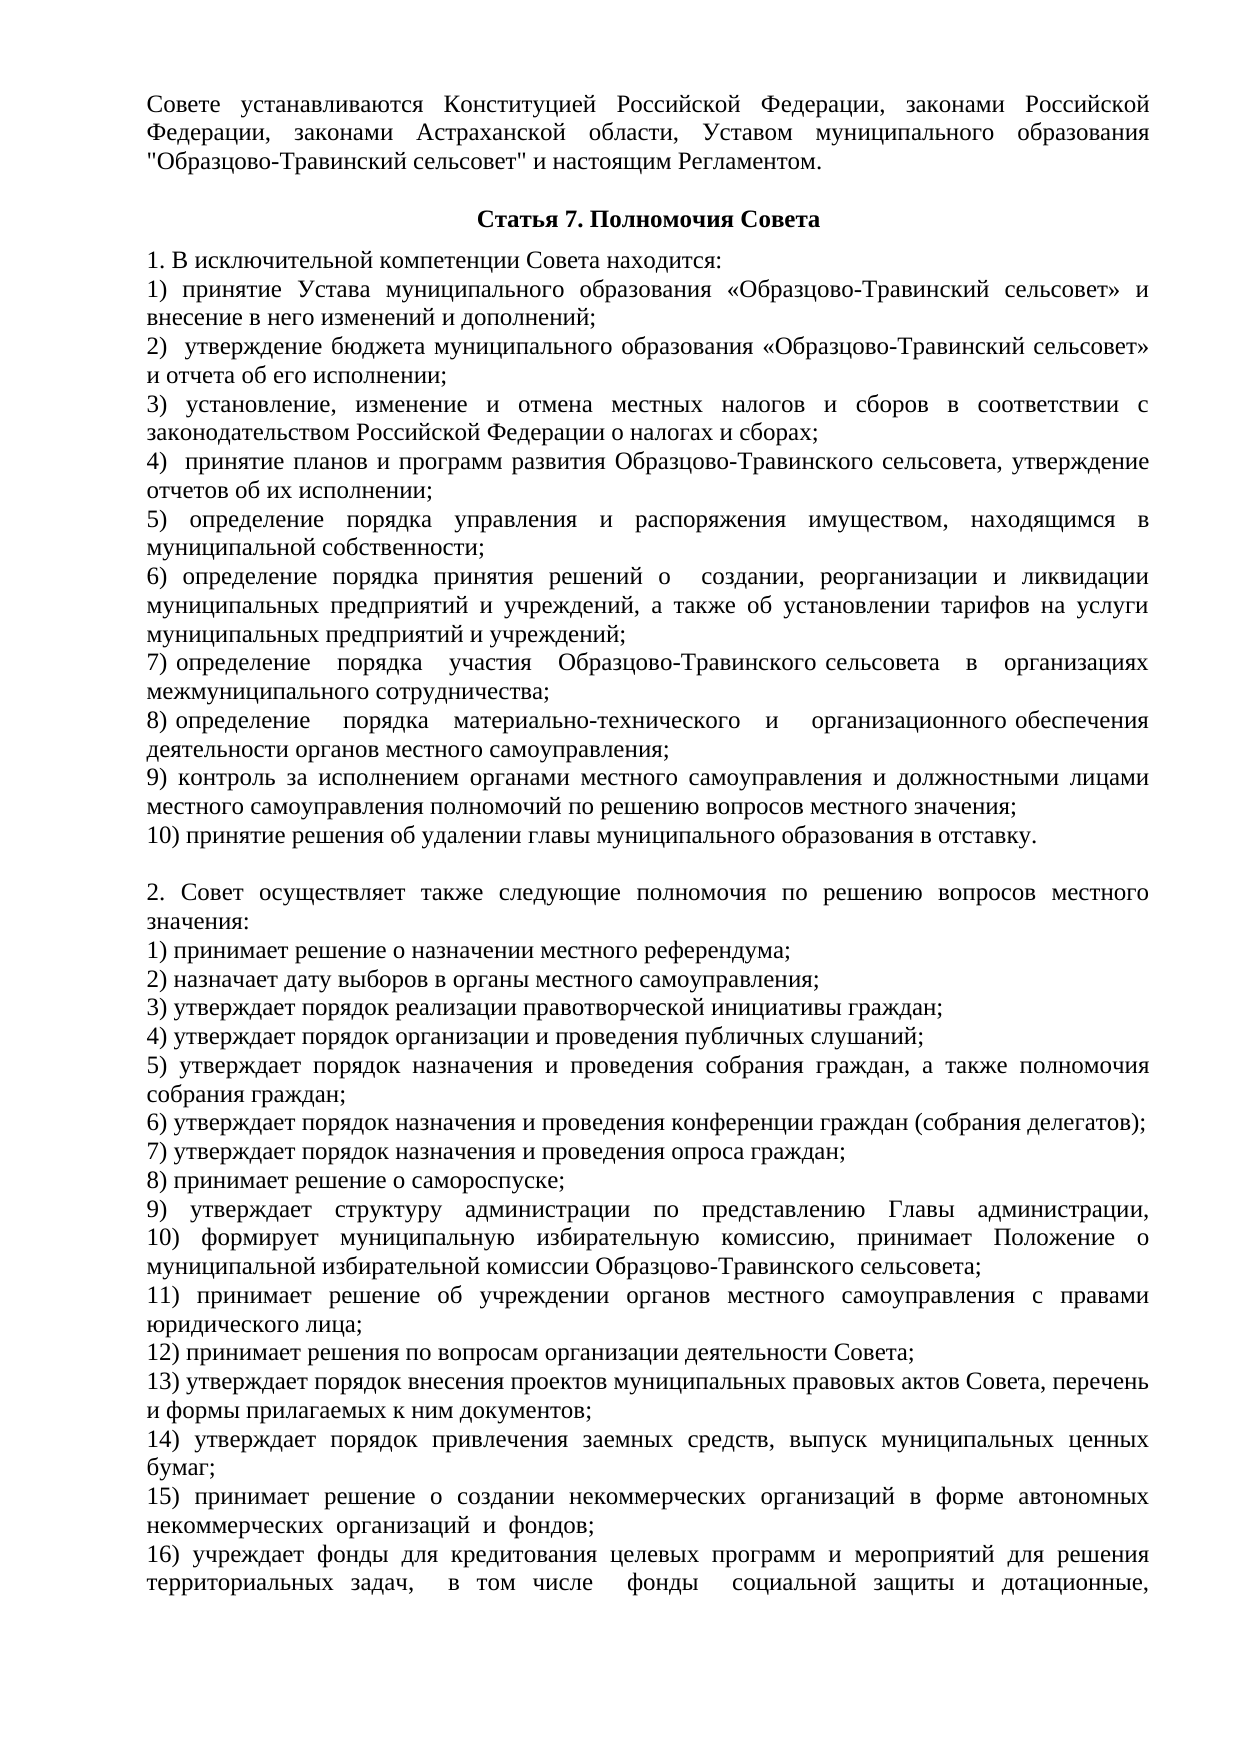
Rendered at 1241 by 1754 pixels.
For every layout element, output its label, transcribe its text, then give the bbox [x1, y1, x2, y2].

text 2) утверждение бюджета муниципального образования «Образцово-Травинский сельсовет» и отчета об его исполнении; [146, 331, 1150, 389]
text 14) утверждает порядок привлечения заемных средств, выпуск муниципальных ценных бумаг; [146, 1424, 1150, 1481]
text 2. Совет осуществляет также следующие полномочия по решению вопросов местного значения: [146, 877, 1150, 935]
text 1) принимает решение о назначении местного референдума; [146, 935, 1150, 964]
text 3) утверждает порядок реализации правотворческой инициативы граждан; [146, 992, 1150, 1021]
text 15) принимает решение о создании некоммерческих организаций в форме автономных некоммерческих организаций и фондов; [146, 1481, 1150, 1539]
text 13) утверждает порядок внесения проектов муниципальных правовых актов Совета, перечень и формы прилагаемых к ним документов; [146, 1366, 1150, 1424]
text 10) принятие решения об удалении главы муниципального образования в отставку. [146, 820, 1150, 849]
text 4) утверждает порядок организации и проведения публичных слушаний; [146, 1021, 1150, 1050]
text 1) принятие Устава муниципального образования «Образцово-Травинский сельсовет» и внесение в него изменений и дополнений; [146, 274, 1150, 331]
text 5) утверждает порядок назначения и проведения собрания граждан, а также полномочия собрания граждан; [146, 1050, 1150, 1107]
text 12) принимает решения по вопросам организации деятельности Совета; [146, 1337, 1150, 1366]
text 9) контроль за исполнением органами местного самоуправления и должностными лицами местного самоуправления полномочий по решению вопросов местного значения; [146, 762, 1150, 820]
text 7) определение порядка участия Образцово-Травинского сельсовета в организациях межмуниципального сотрудничества; [146, 647, 1150, 705]
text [146, 89, 1150, 175]
text 9) утверждает структуру администрации по представлению Главы администрации, 10) формирует муниципальную избирательную комиссию, принимает Положение о муниципальной избирательной комиссии Образцово-Травинского сельсовета; [146, 1194, 1150, 1280]
text 7) утверждает порядок назначения и проведения опроса граждан; [146, 1136, 1150, 1165]
text 3) установление, изменение и отмена местных налогов и сборов в соответствии с законодательством Российской Федерации о налогах и сборах; [146, 389, 1150, 446]
text 6) определение порядка принятия решений о создании, реорганизации и ликвидации муниципальных предприятий и учреждений, а также об установлении тарифов на услуги муниципальных предприятий и учреждений; [146, 561, 1150, 647]
text 1. В исключительной компетенции Совета находится: [146, 245, 1150, 274]
text 5) определение порядка управления и распоряжения имуществом, находящимся в муниципальной собственности; [146, 504, 1150, 561]
text 11) принимает решение об учреждении органов местного самоуправления с правами юридического лица; [146, 1280, 1150, 1337]
text 8) определение порядка материально-технического и организационного обеспечения деятельности органов местного самоуправления; [146, 705, 1150, 762]
text 4) принятие планов и программ развития Образцово-Травинского сельсовета, утверждение отчетов об их исполнении; [146, 446, 1150, 504]
text 8) принимает решение о самороспуске; [146, 1165, 1150, 1194]
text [146, 1539, 1150, 1596]
text 6) утверждает порядок назначения и проведения конференции граждан (собрания делегатов); [146, 1107, 1150, 1136]
text 2) назначает дату выборов в органы местного самоуправления; [146, 964, 1150, 992]
text Статья 7. Полномочия Совета [146, 204, 1150, 232]
